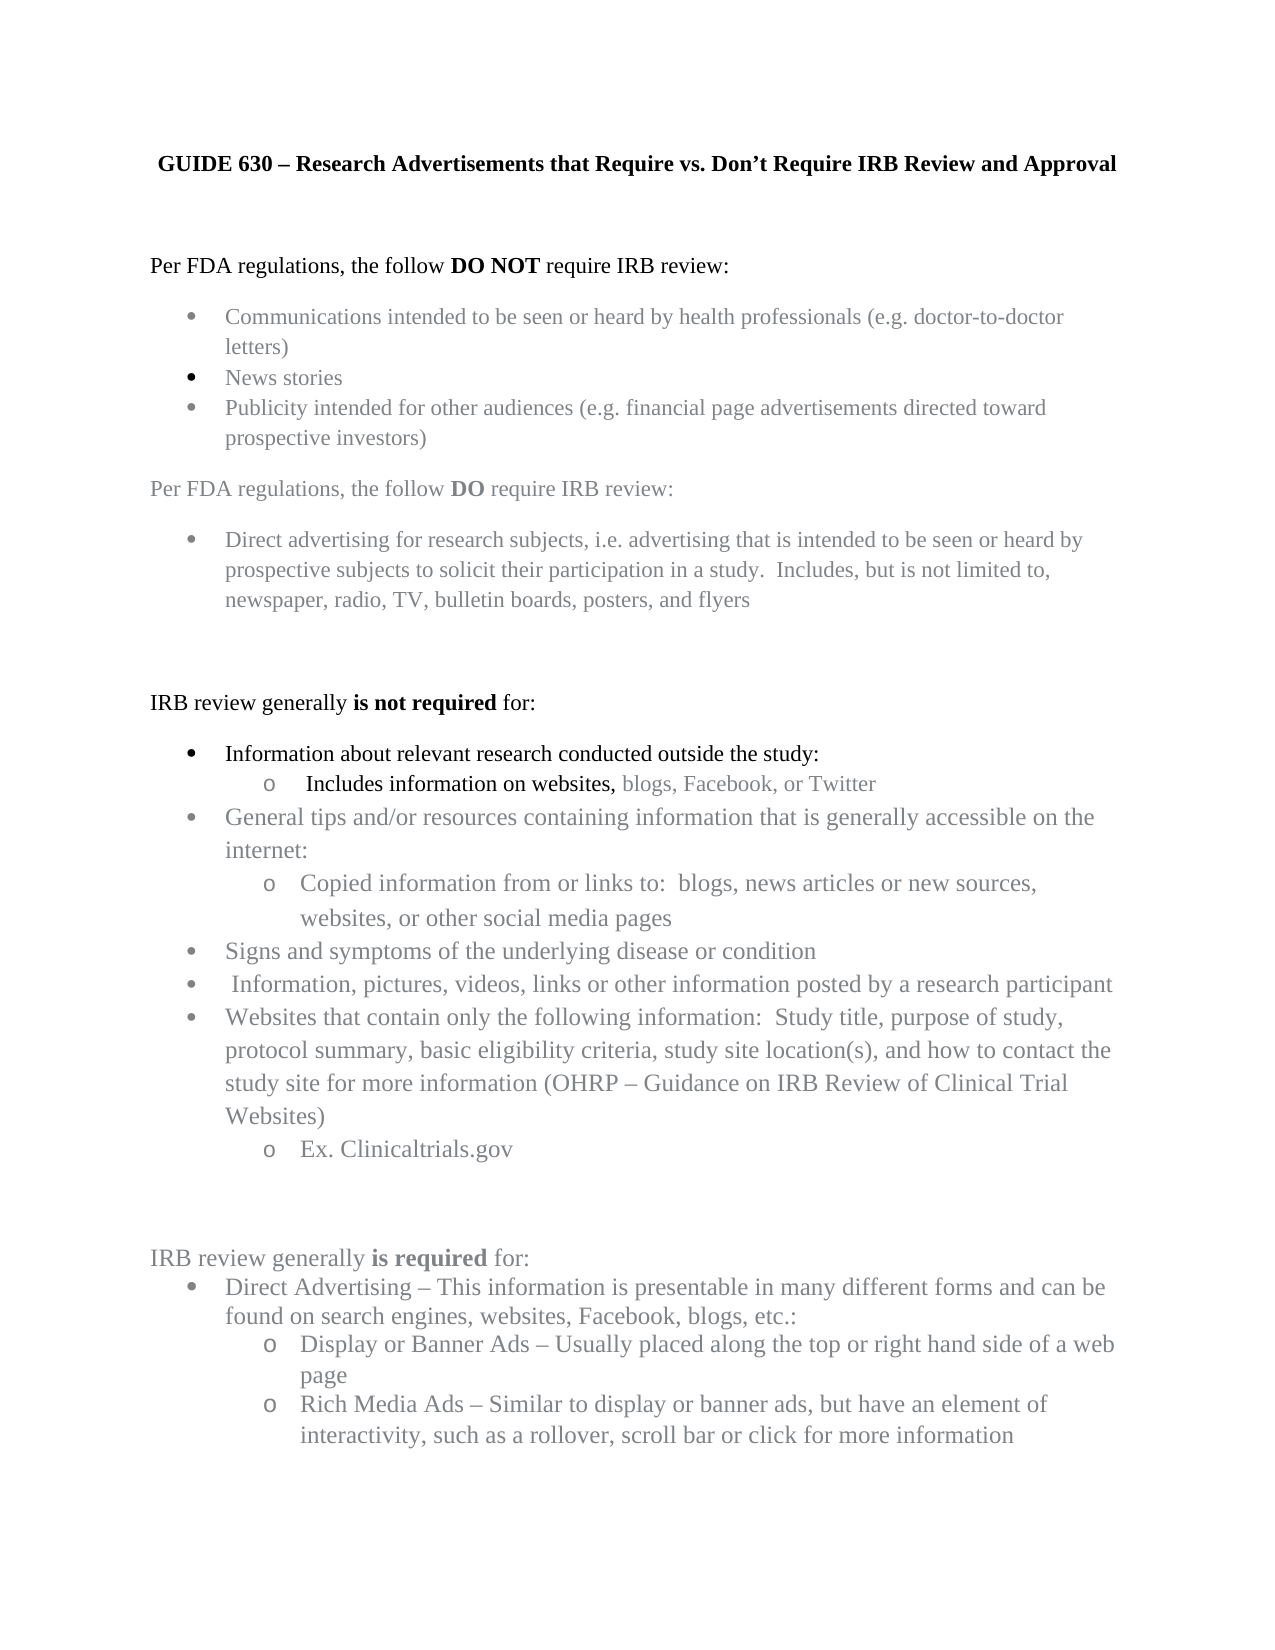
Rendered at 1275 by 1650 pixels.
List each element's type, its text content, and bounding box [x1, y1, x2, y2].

list Rich Media Ads – Similar to display or banner ads, but have an element of interactivity, such as a rollover, scroll bar or click for more information [262, 1389, 1125, 1449]
list General tips and/or resources containing information that is generally accessible on the internet: [187, 802, 1125, 864]
list Display or Banner Ads – Usually placed along the top or right hand side of a web page [262, 1329, 1125, 1389]
text IRB review generally is required for: [150, 1243, 1125, 1272]
list Signs and symptoms of the underlying disease or condition [187, 936, 1125, 964]
list Ex. Clinicaltrials.gov [262, 1134, 1125, 1164]
list Direct Advertising – This information is presentable in many different forms and can be found on search engines, websites, Facebook, blogs, etc.: [187, 1272, 1125, 1329]
list Includes information on websites, blogs, Facebook, or Twitter [262, 770, 1125, 798]
text Per FDA regulations, the follow DO require IRB review: [150, 475, 1125, 501]
list Copied information from or links to: blogs, news articles or new sources, websites, or other social media pages [262, 868, 1125, 931]
list News stories [187, 363, 1125, 390]
text GUIDE 630 – Research Advertisements that Require vs. Don’t Require IRB Review and Approval [150, 150, 1125, 176]
text IRB review generally is not required for: [150, 688, 1125, 715]
list Publicity intended for other audiences (e.g. financial page advertisements directed toward prospective investors) [187, 394, 1125, 450]
list Information about relevant research conducted outside the study: [187, 739, 1125, 766]
list Communications intended to be seen or heard by health professionals (e.g. doctor-to-doctor letters) [187, 303, 1125, 360]
list Information, pictures, videos, links or other information posted by a research participant [187, 969, 1125, 997]
text Per FDA regulations, the follow DO NOT require IRB review: [150, 252, 1125, 278]
list Websites that contain only the following information: Study title, purpose of study, protocol summary, basic eligibility criteria, study site location(s), and how to contact the study site for more information (OHRP – Guidance on IRB Review of Clinical Trial Websites) [187, 1002, 1125, 1129]
list Direct advertising for research subjects, i.e. advertising that is intended to be seen or heard by prospective subjects to solicit their participation in a study. Includes, but is not limited to, newspaper, radio, TV, bulletin boards, posters, and flyers [187, 526, 1125, 613]
